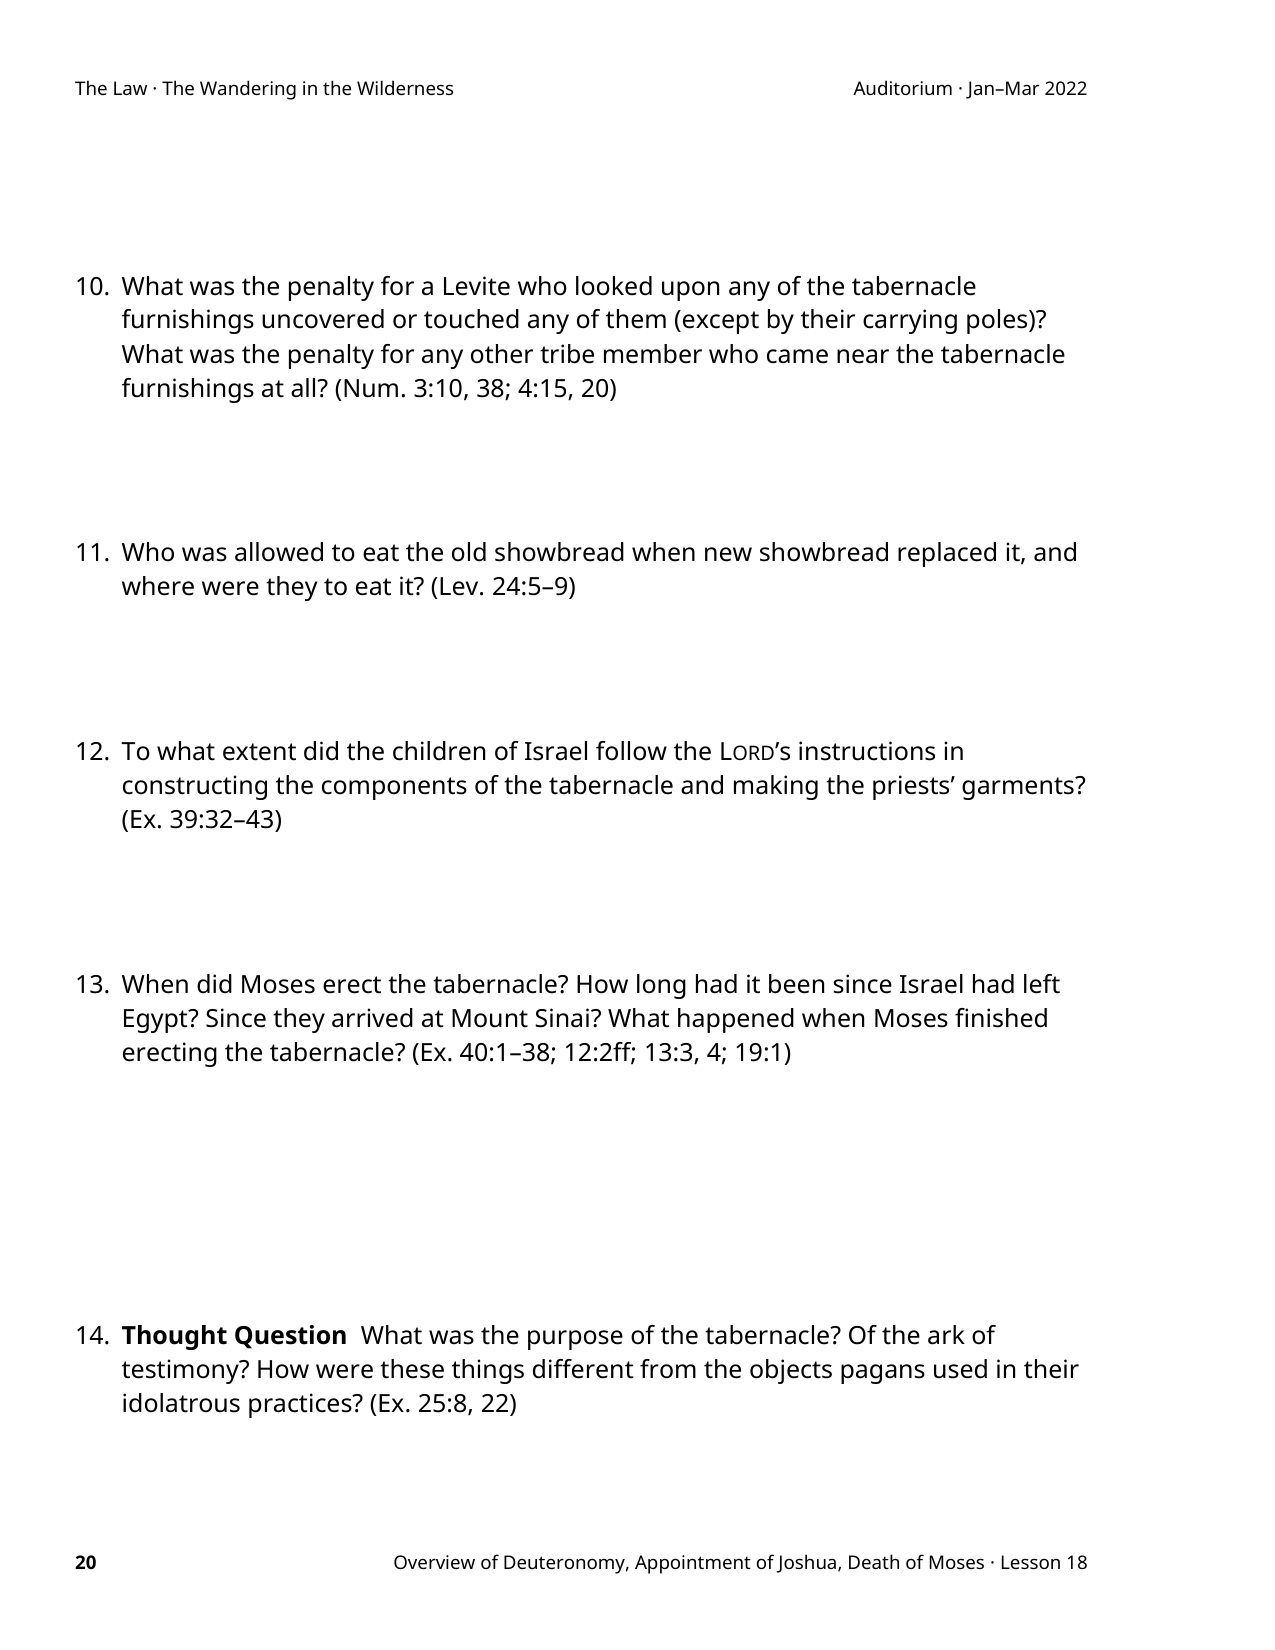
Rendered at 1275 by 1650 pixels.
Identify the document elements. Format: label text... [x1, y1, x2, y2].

text To what extent did the children of Israel follow the Lord’s instructions in constructing the components of the tabernacle and making the priests’ garments? (Ex. 39:32–43) [75, 734, 1087, 836]
text Thought Question What was the purpose of the tabernacle? Of the ark of testimony? How were these things different from the objects pagans used in their idolatrous practices? (Ex. 25:8, 22) [75, 1317, 1087, 1420]
text Who was allowed to eat the old showbread when new showbread replaced it, and where were they to eat it? (Lev. 24:5–9) [75, 535, 1087, 603]
text What was the penalty for a Levite who looked upon any of the tabernacle furnishings uncovered or touched any of them (except by their carrying poles)? What was the penalty for any other tribe member who came near the tabernacle furnishings at all? (Num. 3:10, 38; 4:15, 20) [75, 268, 1087, 404]
text When did Moses erect the tabernacle? How long had it been since Israel had left Egypt? Since they arrived at Mount Sinai? What happened when Moses finished erecting the tabernacle? (Ex. 40:1–38; 12:2ff; 13:3, 4; 19:1) [75, 967, 1087, 1069]
